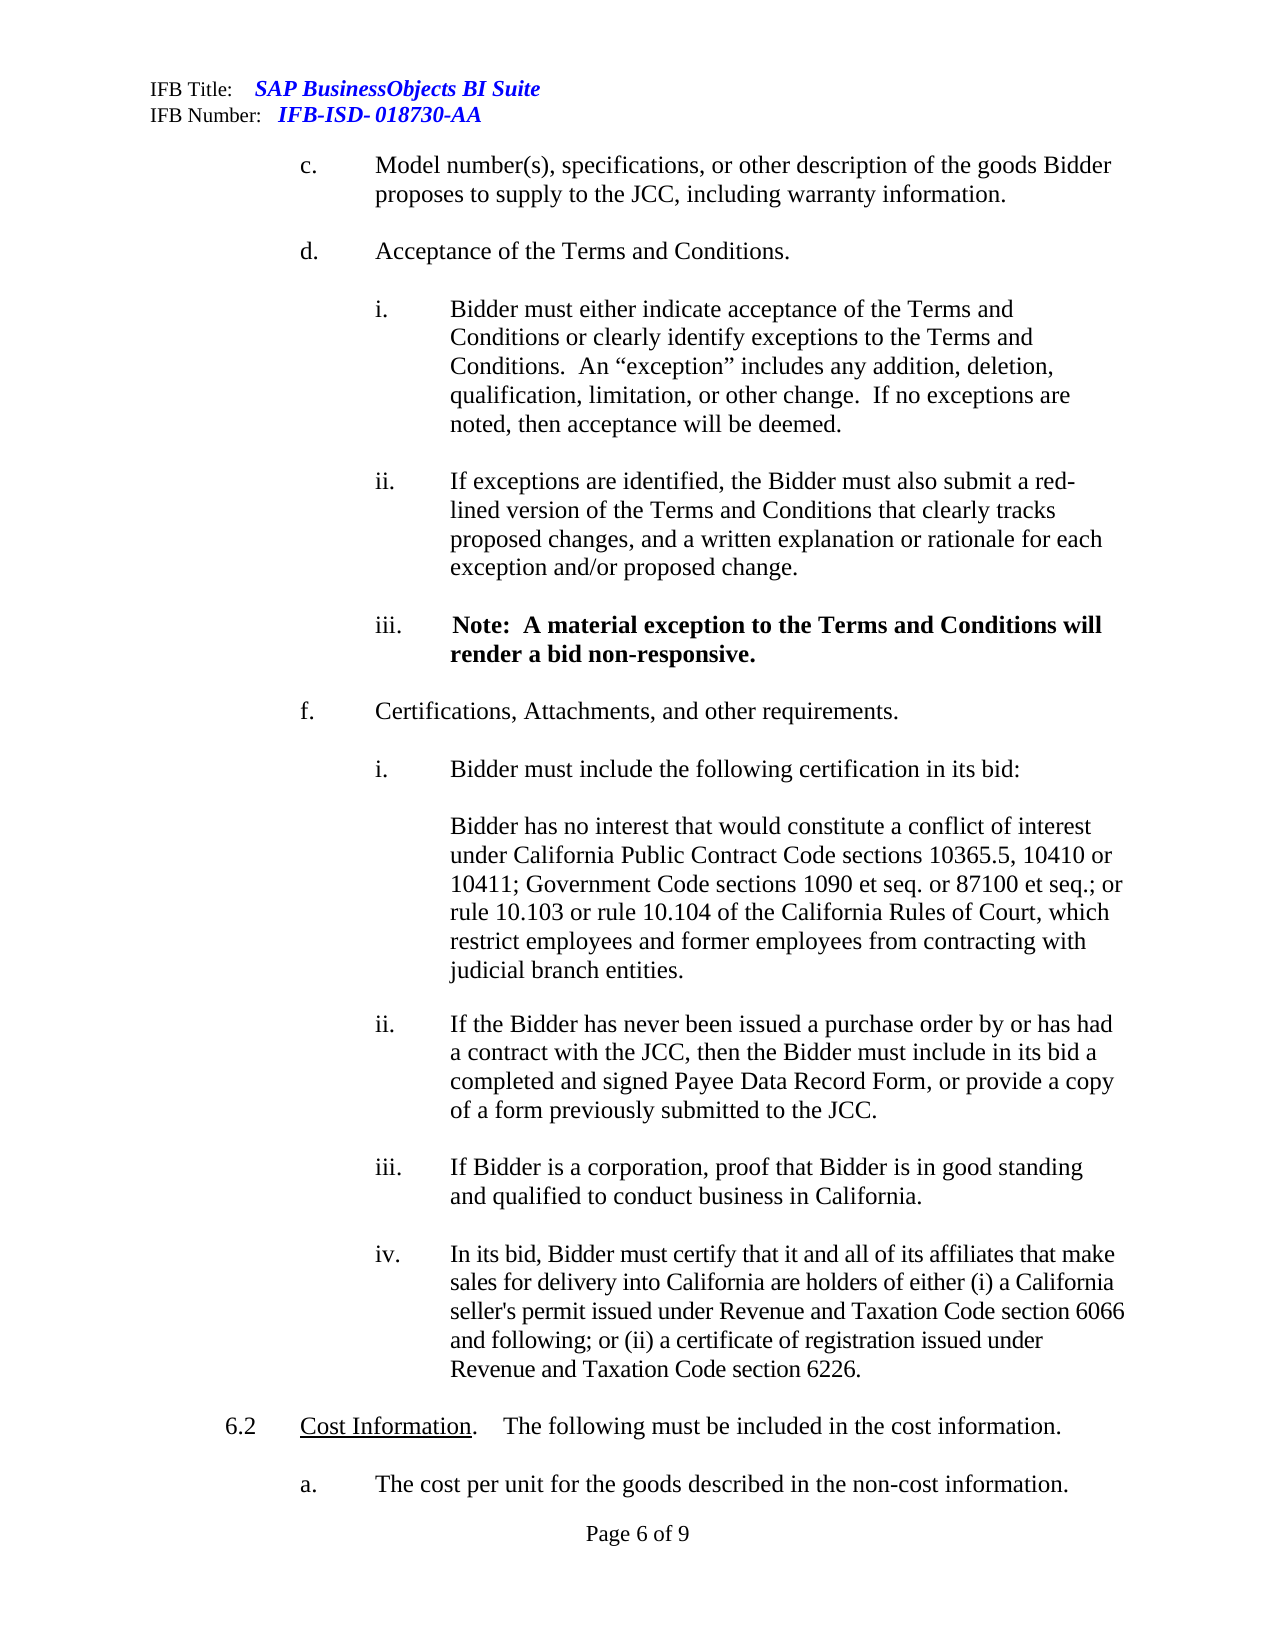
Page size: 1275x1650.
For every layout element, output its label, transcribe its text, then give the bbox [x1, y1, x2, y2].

text c. Model number(s), specifications, or other description of the goods Bidder proposes to supply to the JCC, including warranty information. [300, 150, 1125, 207]
text i. Bidder must include the following certification in its bid: [300, 754, 1125, 782]
text Bidder has no interest that would constitute a conflict of interest under California Public Contract Code sections 10365.5, 10410 or 10411; Government Code sections 1090 et seq. or 87100 et seq.; or rule 10.103 or rule 10.104 of the California Rules of Court, which restrict employees and former employees from contracting with judicial branch entities. [450, 811, 1125, 984]
text a. The cost per unit for the goods described in the non-cost information. [300, 1469, 1125, 1497]
list ii. If exceptions are identified, the Bidder must also submit a red-lined version of the Terms and Conditions that clearly tracks proposed changes, and a written explanation or rationale for each exception and/or proposed change. [375, 466, 1125, 581]
list d. Acceptance of the Terms and Conditions. [300, 236, 1125, 265]
text 6.2 Cost Information. The following must be included in the cost information. [150, 1411, 1125, 1440]
list i. Bidder must either indicate acceptance of the Terms and Conditions or clearly identify exceptions to the Terms and Conditions. An “exception” includes any addition, deletion, qualification, limitation, or other change. If no exceptions are noted, then acceptance will be deemed. [375, 294, 1125, 437]
text ii. If the Bidder has never been issued a purchase order by or has had a contract with the JCC, then the Bidder must include in its bid a completed and signed Payee Data Record Form, or provide a copy of a form previously submitted to the JCC. [375, 1009, 1125, 1124]
text iii. If Bidder is a corporation, proof that Bidder is in good standing and qualified to conduct business in California. [375, 1152, 1125, 1210]
list iii. Note: A material exception to the Terms and Conditions will render a bid non-responsive. [375, 610, 1125, 667]
text iv. In its bid, Bidder must certify that it and all of its affiliates that make sales for delivery into California are holders of either (i) a California seller's permit issued under Revenue and Taxation Code section 6066 and following; or (ii) a certificate of registration issued under Revenue and Taxation Code section 6226. [375, 1239, 1125, 1382]
list f. Certifications, Attachments, and other requirements. [300, 696, 1125, 725]
